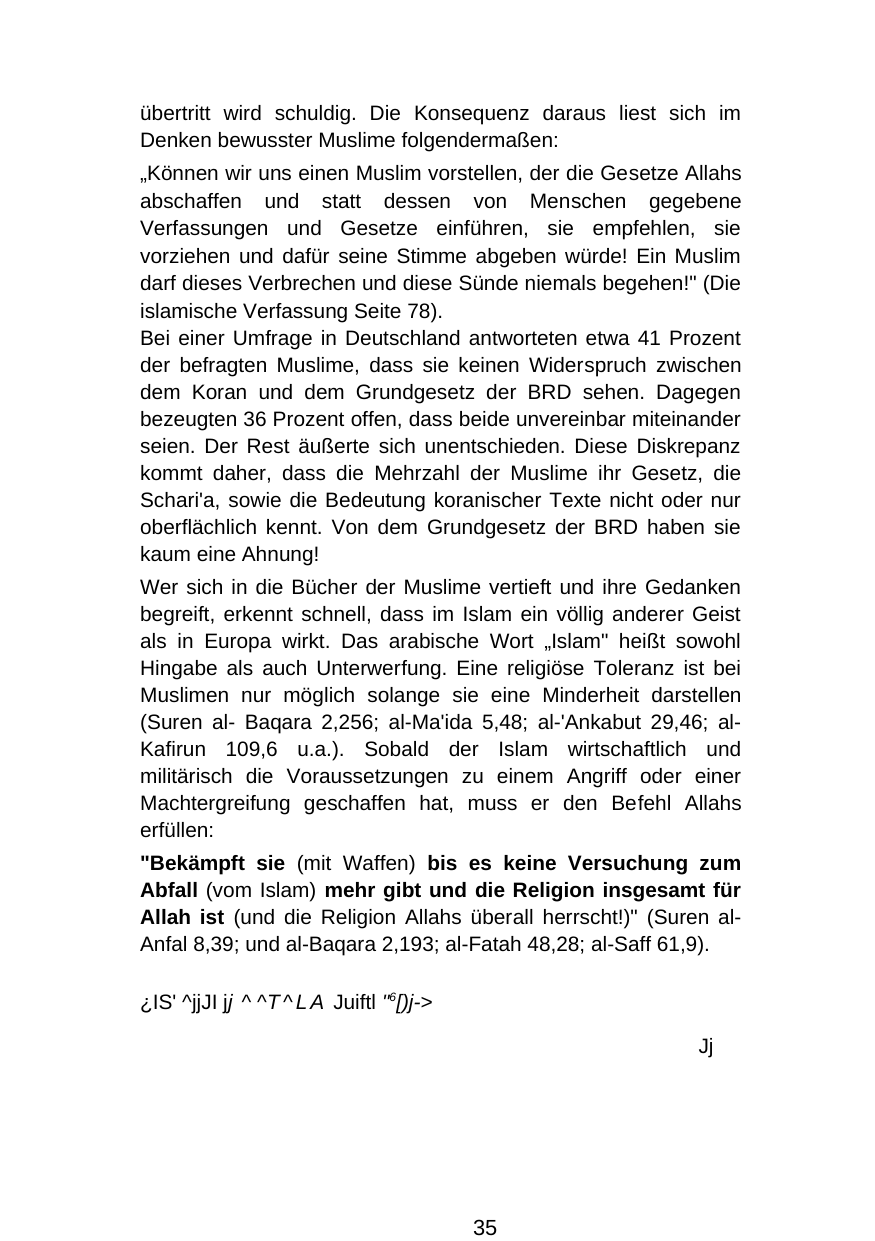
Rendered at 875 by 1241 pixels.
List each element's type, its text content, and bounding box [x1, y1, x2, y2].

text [140, 99, 742, 153]
text ¿IS' ^jjJI jj ^ ^T^LA Juiftl "6[)j-> [140, 993, 744, 1014]
text „Können wir uns einen Muslim vorstellen, der die Gesetze Allahs abschaffen und statt dessen von Menschen gegebene Verfassungen und Gesetze einführen, sie empfehlen, sie vorziehen und dafür seine Stimme abgeben würde! Ein Muslim darf dieses Verbrechen und diese Sünde niemals begehen!" (Die islamische Verfassung Seite 78). [140, 159, 742, 324]
text "Bekämpft sie (mit Waffen) bis es keine Versuchung zum Abfall (vom Islam) mehr gibt und die Religion insgesamt für Allah ist (und die Religion Allahs überall herrscht!)" (Suren al-Anfal 8,39; und al-Baqara 2,193; al-Fatah 48,28; al-Saff 61,9). [140, 849, 742, 957]
text Jj [698, 1037, 744, 1058]
text Wer sich in die Bücher der Muslime vertieft und ihre Gedanken begreift, erkennt schnell, dass im Islam ein völlig anderer Geist als in Europa wirkt. Das arabische Wort „Islam" heißt sowohl Hingabe als auch Unterwerfung. Eine religiöse Toleranz ist bei Muslimen nur möglich solange sie eine Minderheit darstellen (Suren al- Baqara 2,256; al-Ma'ida 5,48; al-'Ankabut 29,46; al- Kafirun 109,6 u.a.). Sobald der Islam wirtschaftlich und militärisch die Voraussetzungen zu einem Angriff oder einer Machtergreifung geschaffen hat, muss er den Befehl Allahs erfüllen: [140, 573, 742, 842]
text Bei einer Umfrage in Deutschland antworteten etwa 41 Prozent der befragten Muslime, dass sie keinen Widerspruch zwischen dem Koran und dem Grundgesetz der BRD sehen. Dagegen bezeugten 36 Prozent offen, dass beide unvereinbar miteinander seien. Der Rest äußerte sich unentschieden. Diese Diskrepanz kommt daher, dass die Mehrzahl der Muslime ihr Gesetz, die Schari'a, sowie die Bedeutung koranischer Texte nicht oder nur oberflächlich kennt. Von dem Grundgesetz der BRD haben sie kaum eine Ahnung! [140, 324, 742, 566]
